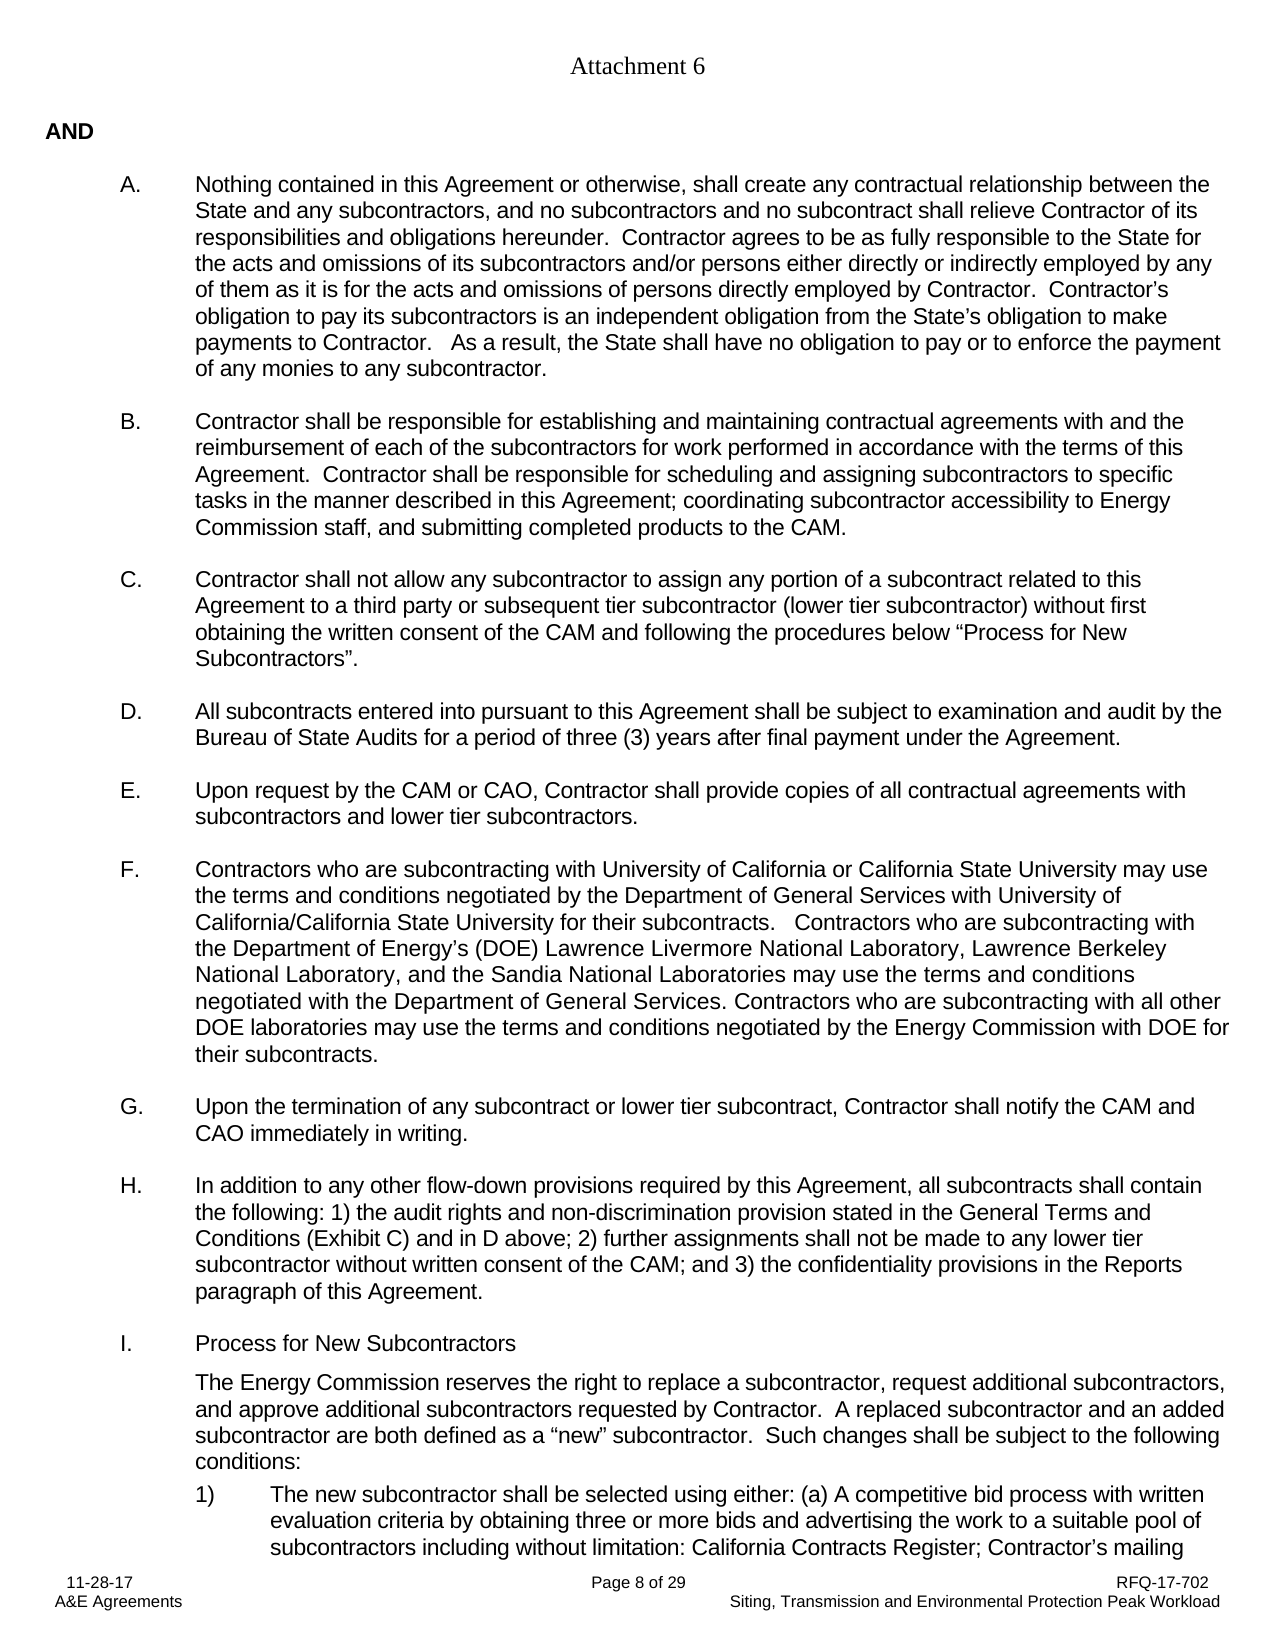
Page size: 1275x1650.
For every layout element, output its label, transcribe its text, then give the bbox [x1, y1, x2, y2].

list All subcontracts entered into pursuant to this Agreement shall be subject to examination and audit by the Bureau of State Audits for a period of three (3) years after final payment under the Agreement. [120, 698, 1230, 751]
list Process for New Subcontractors [120, 1330, 1230, 1357]
list Contractors who are subcontracting with University of California or California State University may use the terms and conditions negotiated by the Department of General Services with University of California/California State University for their subcontracts. Contractors who are subcontracting with the Department of Energy’s (DOE) Lawrence Livermore National Laboratory, Lawrence Berkeley National Laboratory, and the Sandia National Laboratories may use the terms and conditions negotiated with the Department of General Services. Contractors who are subcontracting with all other DOE laboratories may use the terms and conditions negotiated by the Energy Commission with DOE for their subcontracts. [120, 856, 1230, 1067]
list Nothing contained in this Agreement or otherwise, shall create any contractual relationship between the State and any subcontractors, and no subcontractors and no subcontract shall relieve Contractor of its responsibilities and obligations hereunder. Contractor agrees to be as fully responsible to the State for the acts and omissions of its subcontractors and/or persons either directly or indirectly employed by any of them as it is for the acts and omissions of persons directly employed by Contractor. Contractor’s obligation to pay its subcontractors is an independent obligation from the State’s obligation to make payments to Contractor. As a result, the State shall have no obligation to pay or to enforce the payment of any monies to any subcontractor. [120, 171, 1230, 382]
list In addition to any other flow-down provisions required by this Agreement, all subcontracts shall contain the following: 1) the audit rights and non-discrimination provision stated in the General Terms and Conditions (Exhibit C) and in D above; 2) further assignments shall not be made to any lower tier subcontractor without written consent of the CAM; and 3) the confidentiality provisions in the Reports paragraph of this Agreement. [120, 1172, 1230, 1304]
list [195, 1481, 1230, 1560]
list Contractor shall not allow any subcontractor to assign any portion of a subcontract related to this Agreement to a third party or subsequent tier subcontractor (lower tier subcontractor) without first obtaining the written consent of the CAM and following the procedures below “Process for New Subcontractors”. [120, 566, 1230, 672]
text AND [45, 118, 1230, 144]
list Contractor shall be responsible for establishing and maintaining contractual agreements with and the reimbursement of each of the subcontractors for work performed in accordance with the terms of this Agreement. Contractor shall be responsible for scheduling and assigning subcontractors to specific tasks in the manner described in this Agreement; coordinating subcontractor accessibility to Energy Commission staff, and submitting completed products to the CAM. [120, 408, 1230, 540]
text The Energy Commission reserves the right to replace a subcontractor, request additional subcontractors, and approve additional subcontractors requested by Contractor. A replaced subcontractor and an added subcontractor are both defined as a “new” subcontractor. Such changes shall be subject to the following conditions: [120, 1369, 1230, 1475]
list Upon the termination of any subcontract or lower tier subcontract, Contractor shall notify the CAM and CAO immediately in writing. [120, 1093, 1230, 1146]
list Upon request by the CAM or CAO, Contractor shall provide copies of all contractual agreements with subcontractors and lower tier subcontractors. [120, 777, 1230, 830]
